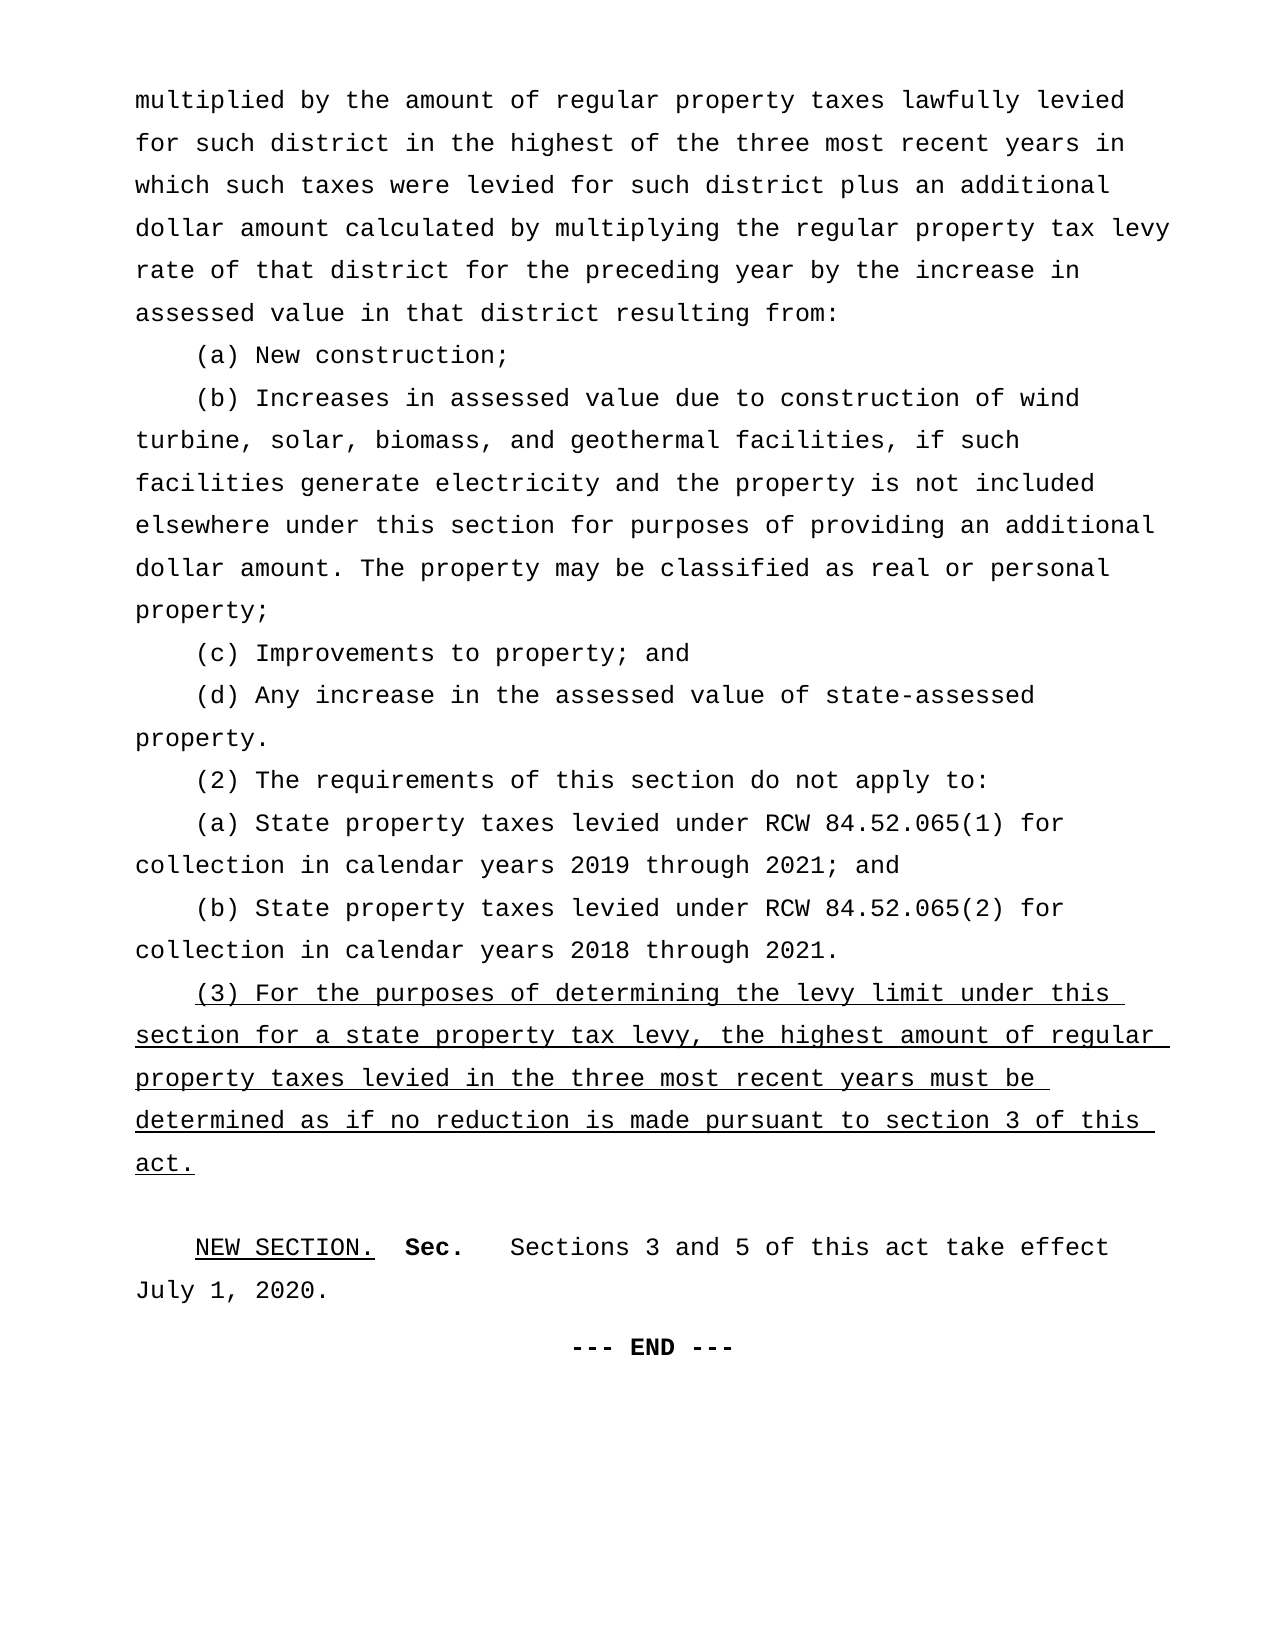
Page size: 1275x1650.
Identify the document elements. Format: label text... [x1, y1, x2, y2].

text NEW SECTION. Sec. Sections 3 and 5 of this act take effect July 1, 2020. [135, 1222, 1170, 1307]
text (a) New construction; [135, 330, 1170, 372]
text (3) For the purposes of determining the levy limit under this section for a state property tax levy, the highest amount of regular property taxes levied in the three most recent years must be determined as if no reduction is made pursuant to section 3 of this act. [135, 1048, 1170, 1180]
text (b) State property taxes levied under RCW 84.52.065(2) for collection in calendar years 2018 through 2021. [135, 882, 1170, 967]
text (d) Any increase in the assessed value of state-assessed property. [135, 670, 1170, 755]
text --- END --- [135, 1335, 1170, 1363]
text (b) Increases in assessed value due to construction of wind turbine, solar, biomass, and geothermal facilities, if such facilities generate electricity and the property is not included elsewhere under this section for purposes of providing an additional dollar amount. The property may be classified as real or personal property; [135, 372, 1170, 627]
text (c) Improvements to property; and [135, 627, 1170, 670]
text (2) The requirements of this section do not apply to: [135, 755, 1170, 797]
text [135, 75, 1170, 330]
text (a) State property taxes levied under RCW 84.52.065(1) for collection in calendar years 2019 through 2021; and [135, 797, 1170, 882]
text (3) For the purposes of determining the levy limit under this section for a state property tax levy, the highest amount of regular property taxes levied in the three most recent years must be determined as if no reduction is made pursuant to section 3 of this act. [135, 967, 1170, 1046]
